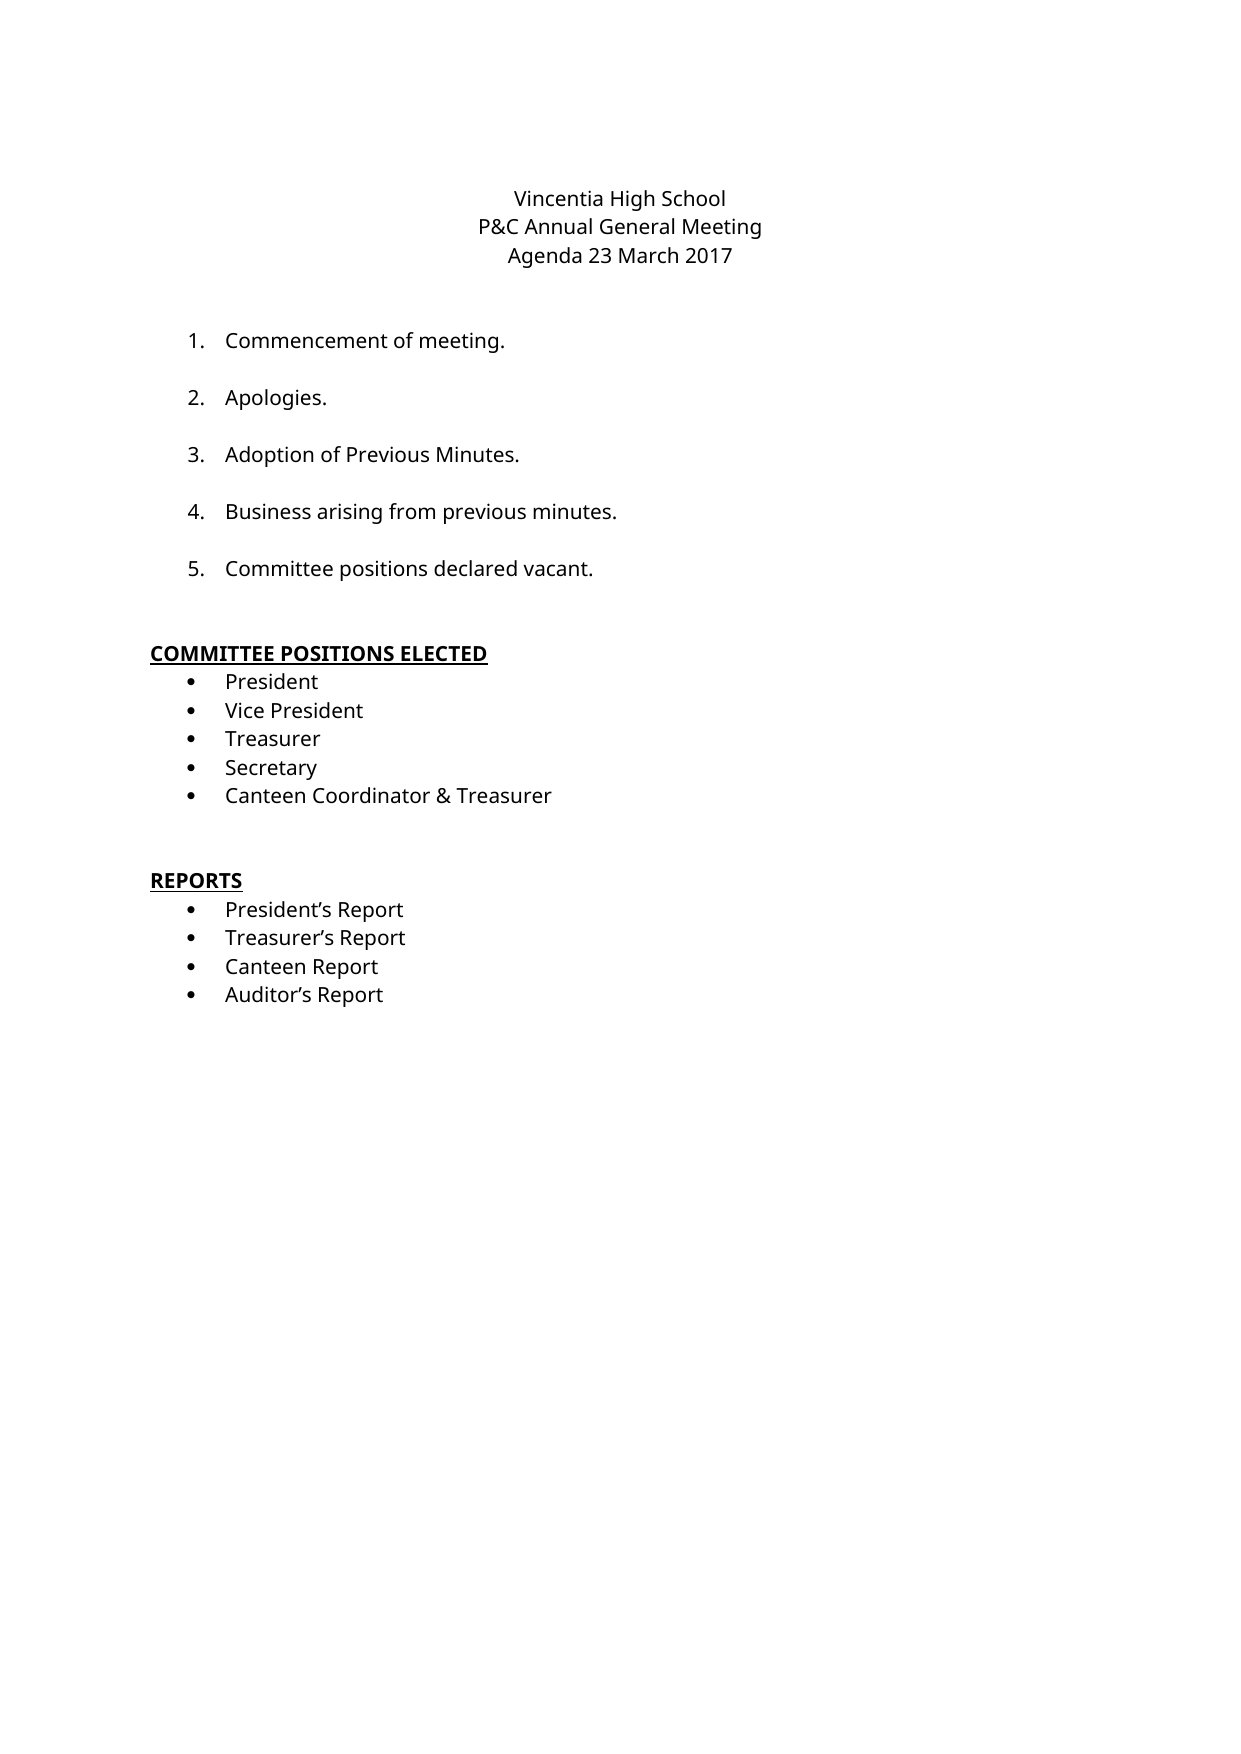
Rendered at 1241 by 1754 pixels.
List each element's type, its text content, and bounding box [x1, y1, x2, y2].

list Secretary [187, 753, 1090, 781]
text P&C Annual General Meeting [150, 212, 1090, 241]
list Treasurer [187, 724, 1090, 753]
list President [187, 667, 1090, 696]
list Adoption of Previous Minutes. [187, 440, 1090, 468]
text Vincentia High School [150, 184, 1090, 212]
text Agenda 23 March 2017 [150, 241, 1090, 269]
list President’s Report [187, 895, 1090, 923]
text REPORTS [150, 867, 1090, 895]
list Canteen Report [187, 952, 1090, 980]
list Canteen Coordinator & Treasurer [187, 781, 1090, 810]
list Vice President [187, 696, 1090, 724]
list Apologies. [187, 383, 1090, 412]
text COMMITTEE POSITIONS ELECTED [150, 639, 1090, 667]
list Treasurer’s Report [187, 923, 1090, 952]
list Commencement of meeting. [187, 326, 1090, 355]
list Committee positions declared vacant. [187, 554, 1090, 582]
list Business arising from previous minutes. [187, 497, 1090, 525]
list Auditor’s Report [187, 980, 1090, 1009]
